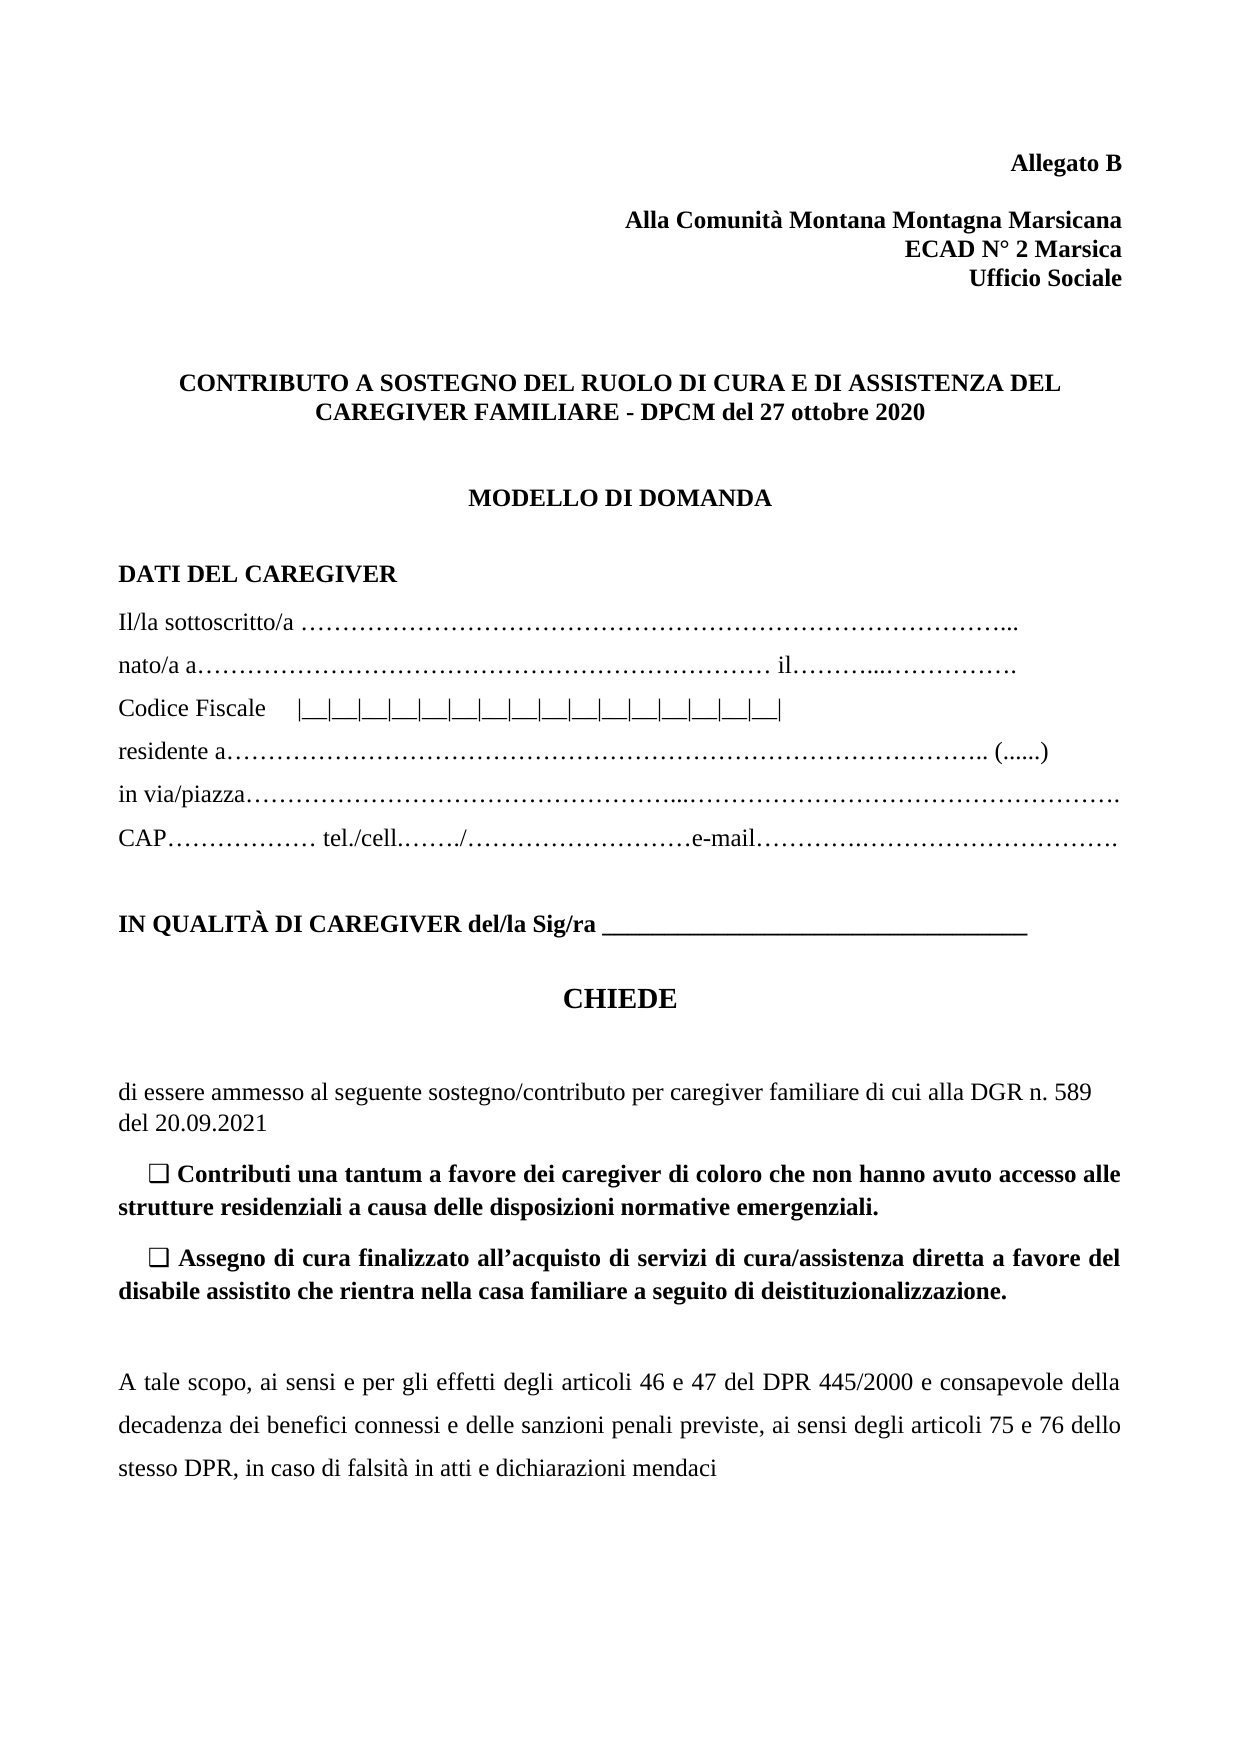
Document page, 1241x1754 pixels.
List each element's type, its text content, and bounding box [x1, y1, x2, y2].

text ECAD N° 2 Marsica [118, 234, 1122, 263]
text DATI DEL CAREGIVER [118, 559, 1122, 588]
text MODELLO DI DOMANDA [118, 483, 1122, 512]
text ❑ Assegno di cura finalizzato all’acquisto di servizi di cura/assistenza diretta a favore del disabile assistito che rientra nella casa familiare a seguito di deistituzionalizzazione. [118, 1239, 1122, 1304]
text IN QUALITÀ DI CAREGIVER del/la Sig/ra __________________________________ [118, 909, 1122, 938]
text di essere ammesso al seguente sostegno/contributo per caregiver familiare di cui alla DGR n. 589 del 20.09.2021 [118, 1077, 1122, 1136]
text A tale scopo, ai sensi e per gli effetti degli articoli 46 e 47 del DPR 445/2000 e consapevole della decadenza dei benefici connessi e delle sanzioni penali previste, ai sensi degli articoli 75 e 76 dello stesso DPR, in caso di falsità in atti e dichiarazioni mendaci [118, 1367, 1122, 1482]
text CONTRIBUTO A SOSTEGNO DEL RUOLO DI CURA E DI ASSISTENZA DEL CAREGIVER FAMILIARE - DPCM del 27 ottobre 2020 [118, 368, 1122, 425]
text ❑ Contributi una tantum a favore dei caregiver di coloro che non hanno avuto accesso alle strutture residenziali a causa delle disposizioni normative emergenziali. [118, 1155, 1122, 1220]
text Ufficio Sociale [118, 263, 1122, 291]
text Il/la sottoscritto/a …………………………………………………………………………... [118, 607, 1122, 636]
text Alla Comunità Montana Montagna Marsicana [118, 205, 1122, 234]
text Codice Fiscale |__|__|__|__|__|__|__|__|__|__|__|__|__|__|__|__| residente a……………………………………………………………………………….. (......) in via/piazza……………………………………………...……………………………………………. CAP……………… tel./cell.……./………………………e-mail………….…………………………. [118, 693, 1122, 851]
text Allegato B [118, 148, 1122, 176]
text CHIEDE [118, 981, 1122, 1014]
text nato/a a…………………………………………………………… il………...……………. [118, 650, 1122, 679]
